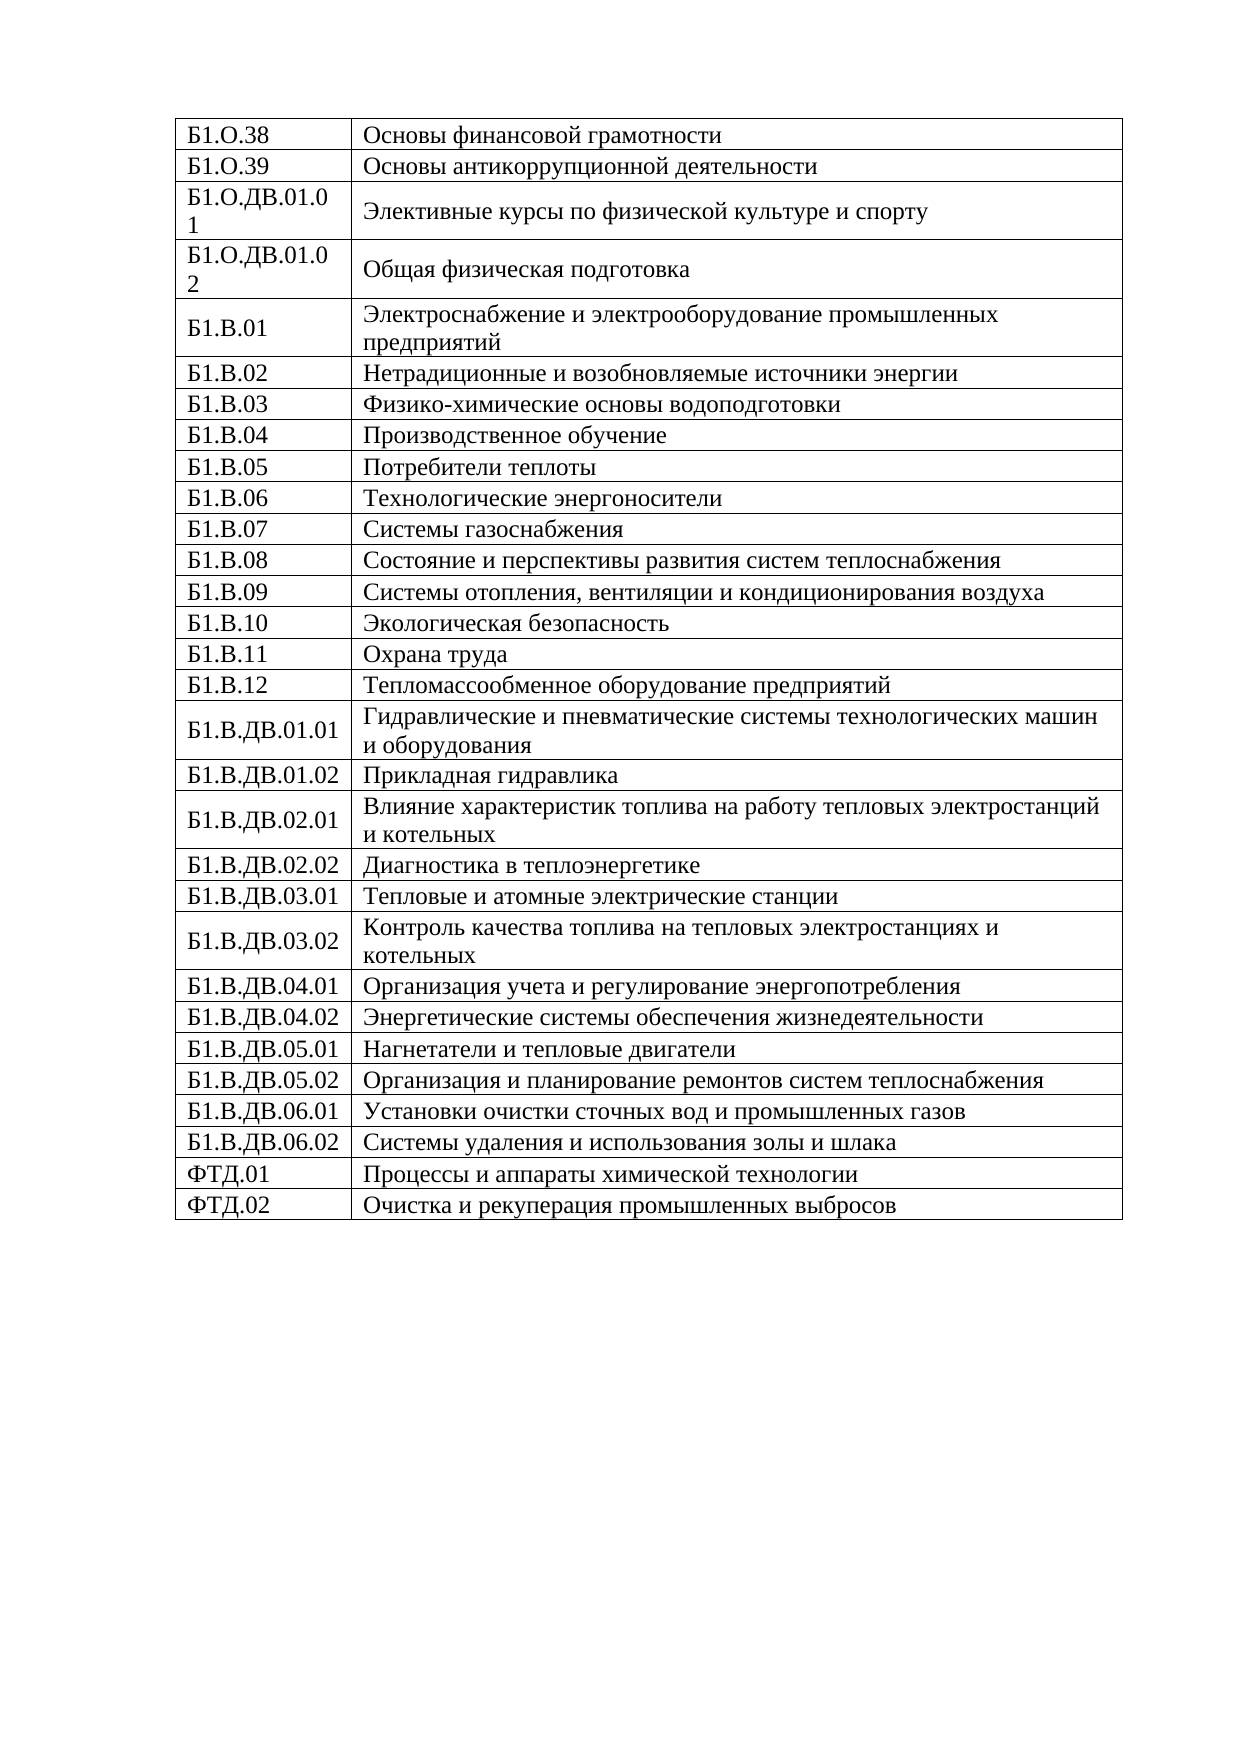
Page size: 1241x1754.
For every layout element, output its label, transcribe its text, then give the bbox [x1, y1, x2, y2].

table_cell Системы отопления, вентиляции и кондиционирования воздуха [352, 576, 1122, 606]
table_cell Б1.О.38 [176, 119, 351, 149]
table_cell Б1.В.07 [176, 514, 351, 544]
table_cell Б1.В.ДВ.05.01 [176, 1033, 351, 1063]
table_cell Б1.В.02 [176, 357, 351, 387]
table_cell Б1.В.ДВ.05.02 [176, 1064, 351, 1094]
table_cell Б1.В.09 [176, 576, 351, 606]
table_cell Организация учета и регулирование энергопотребления [352, 970, 1122, 1001]
table_cell Технологические энергоносители [352, 482, 1122, 512]
table_cell Состояние и перспективы развития систем теплоснабжения [352, 545, 1122, 575]
table_cell Экологическая безопасность [352, 607, 1122, 637]
table_cell Б1.В.ДВ.01.02 [176, 760, 351, 790]
table_cell Системы газоснабжения [352, 514, 1122, 544]
table_cell Б1.В.10 [176, 607, 351, 637]
table_cell Организация и планирование ремонтов систем теплоснабжения [352, 1064, 1122, 1094]
table_cell Б1.В.05 [176, 451, 351, 481]
table_cell Б1.В.03 [176, 389, 351, 419]
table_cell Б1.О.39 [176, 150, 351, 181]
table_cell Производственное обучение [352, 420, 1122, 450]
table_cell Влияние характеристик топлива на работу тепловых электростанций и котельных [352, 791, 1122, 848]
table_cell Тепломассообменное оборудование предприятий [352, 670, 1122, 700]
table_cell Б1.В.08 [176, 545, 351, 575]
table_cell Б1.В.ДВ.01.01 [176, 701, 351, 758]
table_cell Основы антикоррупционной деятельности [352, 150, 1122, 181]
table_cell Системы удаления и использования золы и шлака [352, 1127, 1122, 1157]
table_cell Энергетические системы обеспечения жизнедеятельности [352, 1002, 1122, 1032]
table_cell Физико-химические основы водоподготовки [352, 389, 1122, 419]
table_cell Общая физическая подготовка [352, 240, 1122, 298]
table_cell Охрана труда [352, 639, 1122, 669]
table_cell Б1.В.ДВ.04.01 [176, 970, 351, 1001]
table_cell Электроснабжение и электрооборудование промышленных предприятий [352, 299, 1122, 356]
table_cell Б1.О.ДВ.01.01 [176, 182, 351, 239]
table_cell Установки очистки сточных вод и промышленных газов [352, 1095, 1122, 1126]
table_cell Процессы и аппараты химической технологии [352, 1158, 1122, 1188]
table_cell Б1.В.ДВ.06.02 [176, 1127, 351, 1157]
table_cell Б1.В.ДВ.03.02 [176, 912, 351, 969]
table_cell Б1.В.04 [176, 420, 351, 450]
table_cell Нетрадиционные и возобновляемые источники энергии [352, 357, 1122, 387]
table_cell Б1.В.12 [176, 670, 351, 700]
table_cell Нагнетатели и тепловые двигатели [352, 1033, 1122, 1063]
table_cell Б1.В.ДВ.04.02 [176, 1002, 351, 1032]
table_cell Гидравлические и пневматические системы технологических машин и оборудования [352, 701, 1122, 758]
table_cell Элективные курсы по физической культуре и спорту [352, 182, 1122, 239]
table_cell Б1.В.ДВ.02.02 [176, 849, 351, 879]
table_cell Б1.В.ДВ.03.01 [176, 881, 351, 911]
table_cell ФТД.02 [176, 1189, 351, 1219]
table_cell Б1.О.ДВ.01.02 [176, 240, 351, 298]
table_cell Контроль качества топлива на тепловых электростанциях и котельных [352, 912, 1122, 969]
table_cell Тепловые и атомные электрические станции [352, 881, 1122, 911]
table_cell Потребители теплоты [352, 451, 1122, 481]
table_cell Б1.В.11 [176, 639, 351, 669]
table_cell Б1.В.06 [176, 482, 351, 512]
table_cell ФТД.01 [176, 1158, 351, 1188]
table_cell Б1.В.01 [176, 299, 351, 356]
table_cell Основы финансовой грамотности [352, 119, 1122, 149]
table_cell Б1.В.ДВ.06.01 [176, 1095, 351, 1126]
table_cell Б1.В.ДВ.02.01 [176, 791, 351, 848]
table_cell Очистка и рекуперация промышленных выбросов [352, 1189, 1122, 1219]
table_cell Диагностика в теплоэнергетике [352, 849, 1122, 879]
table_cell Прикладная гидравлика [352, 760, 1122, 790]
